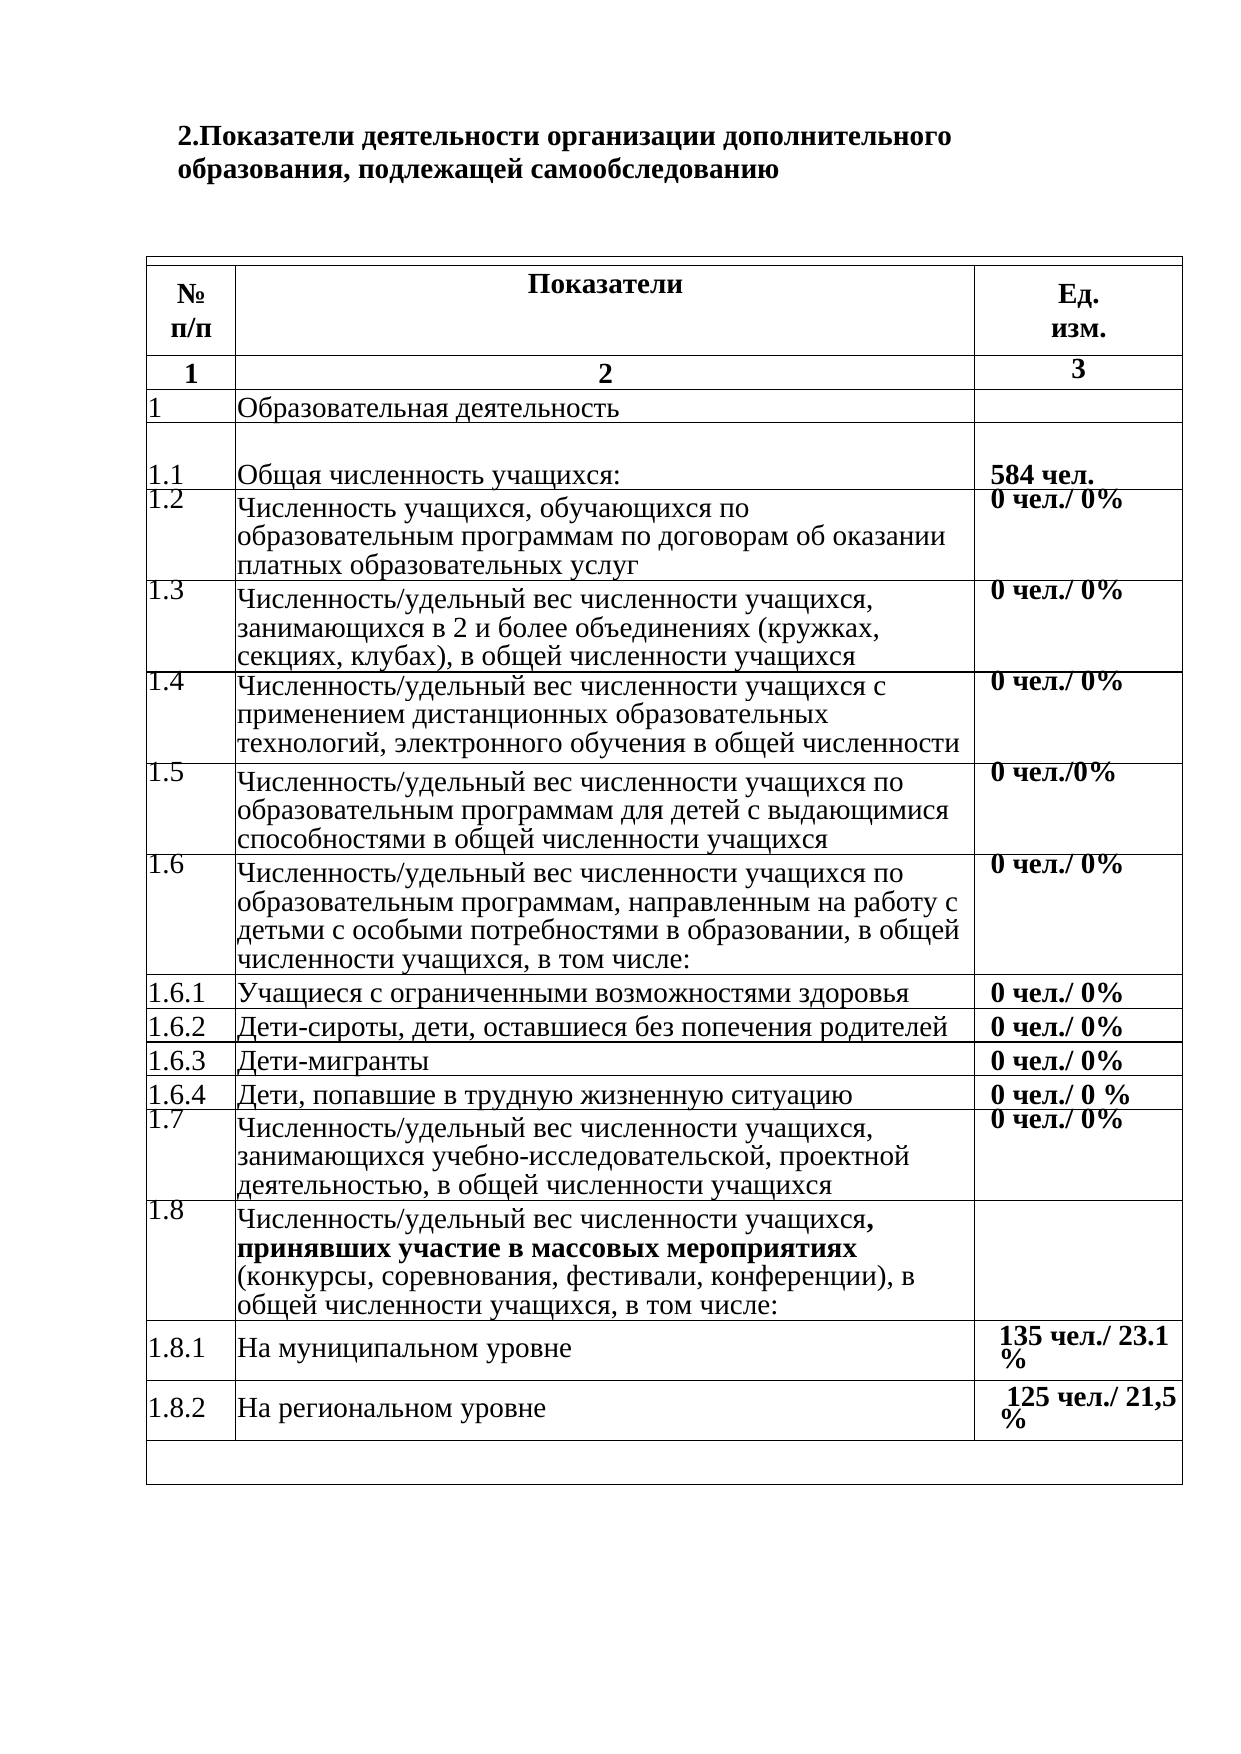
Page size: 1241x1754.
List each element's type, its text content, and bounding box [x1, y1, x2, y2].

table_cell 0 чел./ 0% [975, 673, 1182, 762]
table_cell 1.6.2 [147, 1009, 235, 1041]
table_cell Численность/удельный вес численности учащихся, занимающихся в 2 и более объединениях (кружках, секциях, клубах), в общей численности учащихся [236, 581, 974, 671]
table_cell 125 чел./ 21,5 % [975, 1381, 1182, 1440]
table_cell Общая численность учащихся: [236, 423, 974, 489]
table_cell 1.8.1 [147, 1321, 235, 1380]
table_cell 0 чел./ 0% [975, 1110, 1182, 1200]
table_cell [975, 1201, 1182, 1320]
table_cell 1 [147, 356, 235, 388]
table_cell Дети-мигранты [236, 1043, 974, 1075]
table_cell 1.5 [147, 764, 235, 854]
table_cell 3 [975, 356, 1182, 388]
table_cell 135 чел./ 23.1 % [975, 1321, 1182, 1380]
table_cell 2 [236, 356, 974, 388]
table_header Показатели [236, 266, 974, 354]
table_cell 0 чел./ 0% [975, 855, 1182, 974]
table_cell 1.6.4 [147, 1076, 235, 1109]
table_cell 0 чел./ 0% [975, 581, 1182, 671]
table_cell Дети-сироты, дети, оставшиеся без попечения родителей [236, 1009, 974, 1041]
table_cell 1.6.3 [147, 1043, 235, 1075]
table_cell Численность/удельный вес численности учащихся по образовательным программам для детей с выдающимися способностями в общей численности учащихся [236, 764, 974, 854]
table_cell 0 чел./ 0% [975, 975, 1182, 1007]
table_cell 1 [147, 390, 235, 422]
table_cell 0 чел./ 0% [975, 490, 1182, 580]
table_cell Численность/удельный вес численности учащихся, занимающихся учебно-исследовательской, проектной деятельностью, в общей численности учащихся [236, 1110, 974, 1200]
table_cell 1.4 [147, 673, 235, 762]
table_cell 1.8.2 [147, 1381, 235, 1440]
table_cell 1.3 [147, 581, 235, 671]
table_cell Численность/удельный вес численности учащихся по образовательным программам, направленным на работу с детьми с особыми потребностями в образовании, в общей численности учащихся, в том числе: [236, 855, 974, 974]
table_cell 1.1 [147, 423, 235, 489]
table_cell 1.6 [147, 855, 235, 974]
table_cell 0 чел./ 0% [975, 1009, 1182, 1041]
table_cell 0 чел./ 0 % [975, 1076, 1182, 1109]
table_cell 1.2 [147, 490, 235, 580]
table_cell 0 чел./0% [975, 764, 1182, 854]
table_cell Численность/удельный вес численности учащихся, принявших участие в массовых мероприятиях (конкурсы, соревнования, фестивали, конференции), в общей численности учащихся, в том числе: [236, 1201, 974, 1320]
table_cell 1.6.1 [147, 975, 235, 1007]
table_cell Учащиеся с ограниченными возможностями здоровья [236, 975, 974, 1007]
table_cell Образовательная деятельность [236, 390, 974, 422]
table_cell На муниципальном уровне [236, 1321, 974, 1380]
table_header Ед. изм. [975, 266, 1182, 354]
table_header № п/п [147, 266, 235, 354]
table_cell На региональном уровне [236, 1381, 974, 1440]
table_cell Численность/удельный вес численности учащихся с применением дистанционных образовательных технологий, электронного обучения в общей численности учащихся [236, 673, 974, 762]
table_cell 1.8 [147, 1201, 235, 1320]
table_cell 584 чел. [975, 423, 1182, 489]
table_cell Дети, попавшие в трудную жизненную ситуацию [236, 1076, 974, 1109]
table_cell 0 чел./ 0% [975, 1043, 1182, 1075]
table_cell Численность учащихся, обучающихся по образовательным программам по договорам об оказании платных образовательных услуг [236, 490, 974, 580]
table_cell 1.7 [147, 1110, 235, 1200]
text 2.Показатели деятельности организации дополнительного образования, подлежащей самообследованию [177, 118, 1024, 185]
table_cell [975, 390, 1182, 422]
